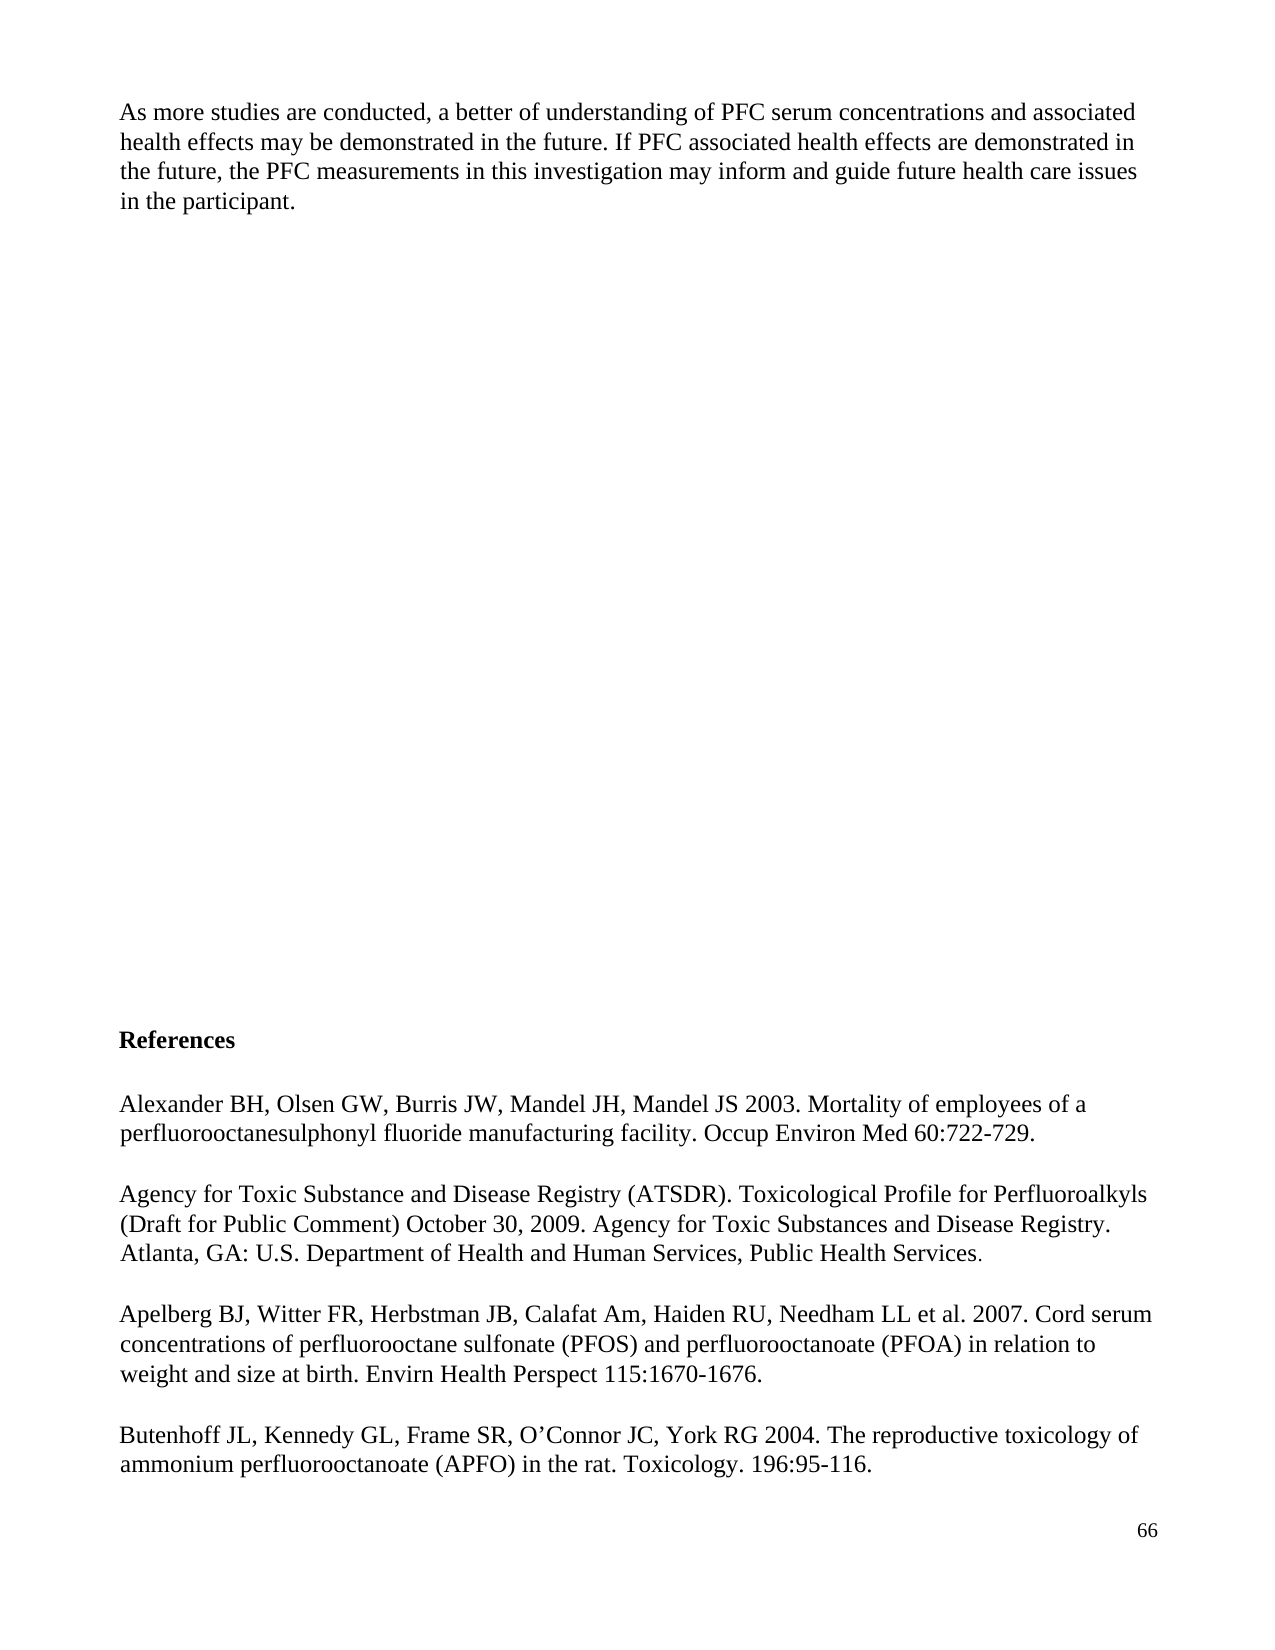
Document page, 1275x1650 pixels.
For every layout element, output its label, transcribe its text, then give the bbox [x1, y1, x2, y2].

text Alexander BH, Olsen GW, Burris JW, Mandel JH, Mandel JS 2003. Mortality of employees of a perfluorooctanesulphonyl fluoride manufacturing facility. Occup Environ Med 60:722-729. [119, 1089, 1155, 1147]
text Agency for Toxic Substance and Disease Registry (ATSDR). Toxicological Profile for Perfluoroalkyls (Draft for Public Comment) October 30, 2009. Agency for Toxic Substances and Disease Registry. Atlanta, GA: U.S. Department of Health and Human Services, Public Health Services. [119, 1179, 1155, 1267]
text Butenhoff JL, Kennedy GL, Frame SR, O’Connor JC, York RG 2004. The reproductive toxicology of ammonium perfluorooctanoate (APFO) in the rat. Toxicology. 196:95-116. [119, 1420, 1155, 1478]
text As more studies are conducted, a better of understanding of PFC serum concentrations and associated health effects may be demonstrated in the future. If PFC associated health effects are demonstrated in the future, the PFC measurements in this investigation may inform and guide future health care issues in the participant. [119, 97, 1155, 214]
text Apelberg BJ, Witter FR, Herbstman JB, Calafat Am, Haiden RU, Needham LL et al. 2007. Cord serum concentrations of perfluorooctane sulfonate (PFOS) and perfluorooctanoate (PFOA) in relation to weight and size at birth. Envirn Health Perspect 115:1670-1676. [119, 1299, 1155, 1387]
text References [118, 1025, 1009, 1054]
